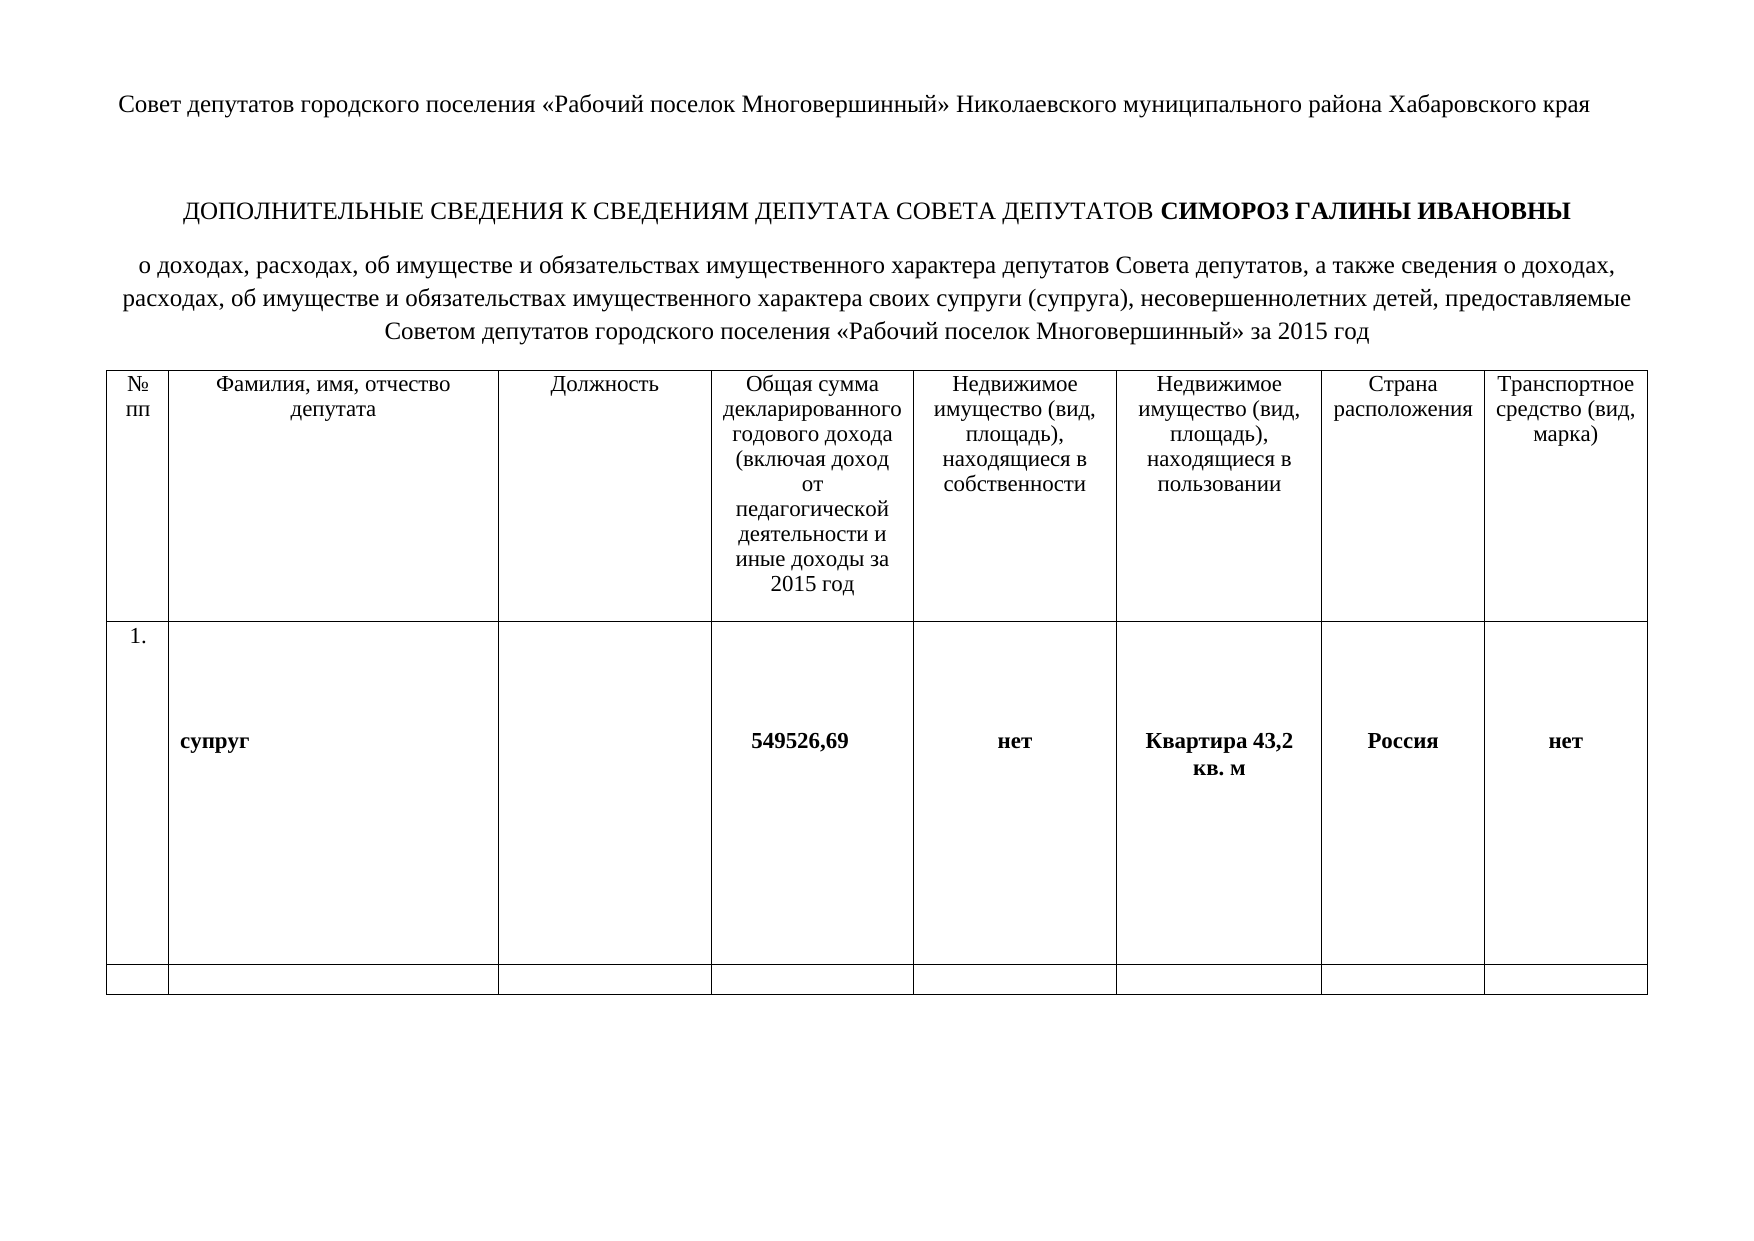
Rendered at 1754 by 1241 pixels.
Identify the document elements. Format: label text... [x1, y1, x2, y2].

table_cell [107, 965, 168, 994]
table_cell [1117, 965, 1321, 994]
table_cell 1. [107, 622, 168, 964]
table_cell 549526,69 [712, 622, 913, 964]
table_cell [712, 965, 913, 994]
table_cell Россия [1322, 622, 1484, 964]
table_cell нет [914, 622, 1116, 964]
text Совет депутатов городского поселения «Рабочий поселок Многовершинный» Николаевского муниципального района Хабаровского края [118, 89, 1636, 117]
table_cell [169, 965, 498, 994]
table_header Страна расположения [1322, 371, 1484, 621]
table_header Общая сумма декларированного годового дохода (включая доход от педагогической деятельности и иные доходы за 2015 год [712, 371, 913, 621]
table_header № пп [107, 371, 168, 621]
text о доходах, расходах, об имуществе и обязательствах имущественного характера депутатов Совета депутатов, а также сведения о доходах, расходах, об имуществе и обязательствах имущественного характера своих супруги (супруга), несовершеннолетних детей, предоставляемые Советом депутатов городского поселения «Рабочий поселок Многовершинный» за 2015 год [118, 250, 1636, 345]
table_header Недвижимое имущество (вид, площадь), находящиеся в собственности [914, 371, 1116, 621]
table_header Недвижимое имущество (вид, площадь), находящиеся в пользовании [1117, 371, 1321, 621]
text ДОПОЛНИТЕЛЬНЫЕ СВЕДЕНИЯ К СВЕДЕНИЯМ ДЕПУТАТА СОВЕТА ДЕПУТАТОВ СИМОРОЗ ГАЛИНЫ ИВАНОВНЫ [118, 196, 1636, 225]
table_header Фамилия, имя, отчество депутата [169, 371, 498, 621]
table_cell [1485, 965, 1647, 994]
table_cell [499, 965, 711, 994]
table_cell [499, 622, 711, 964]
table_cell Квартира 43,2 кв. м [1117, 622, 1321, 964]
table_cell [1322, 965, 1484, 994]
table_cell [914, 965, 1116, 994]
table_cell супруг [169, 622, 498, 964]
table_cell нет [1485, 622, 1647, 964]
table_header Должность [499, 371, 711, 621]
table_header Транспортное средство (вид, марка) [1485, 371, 1647, 621]
